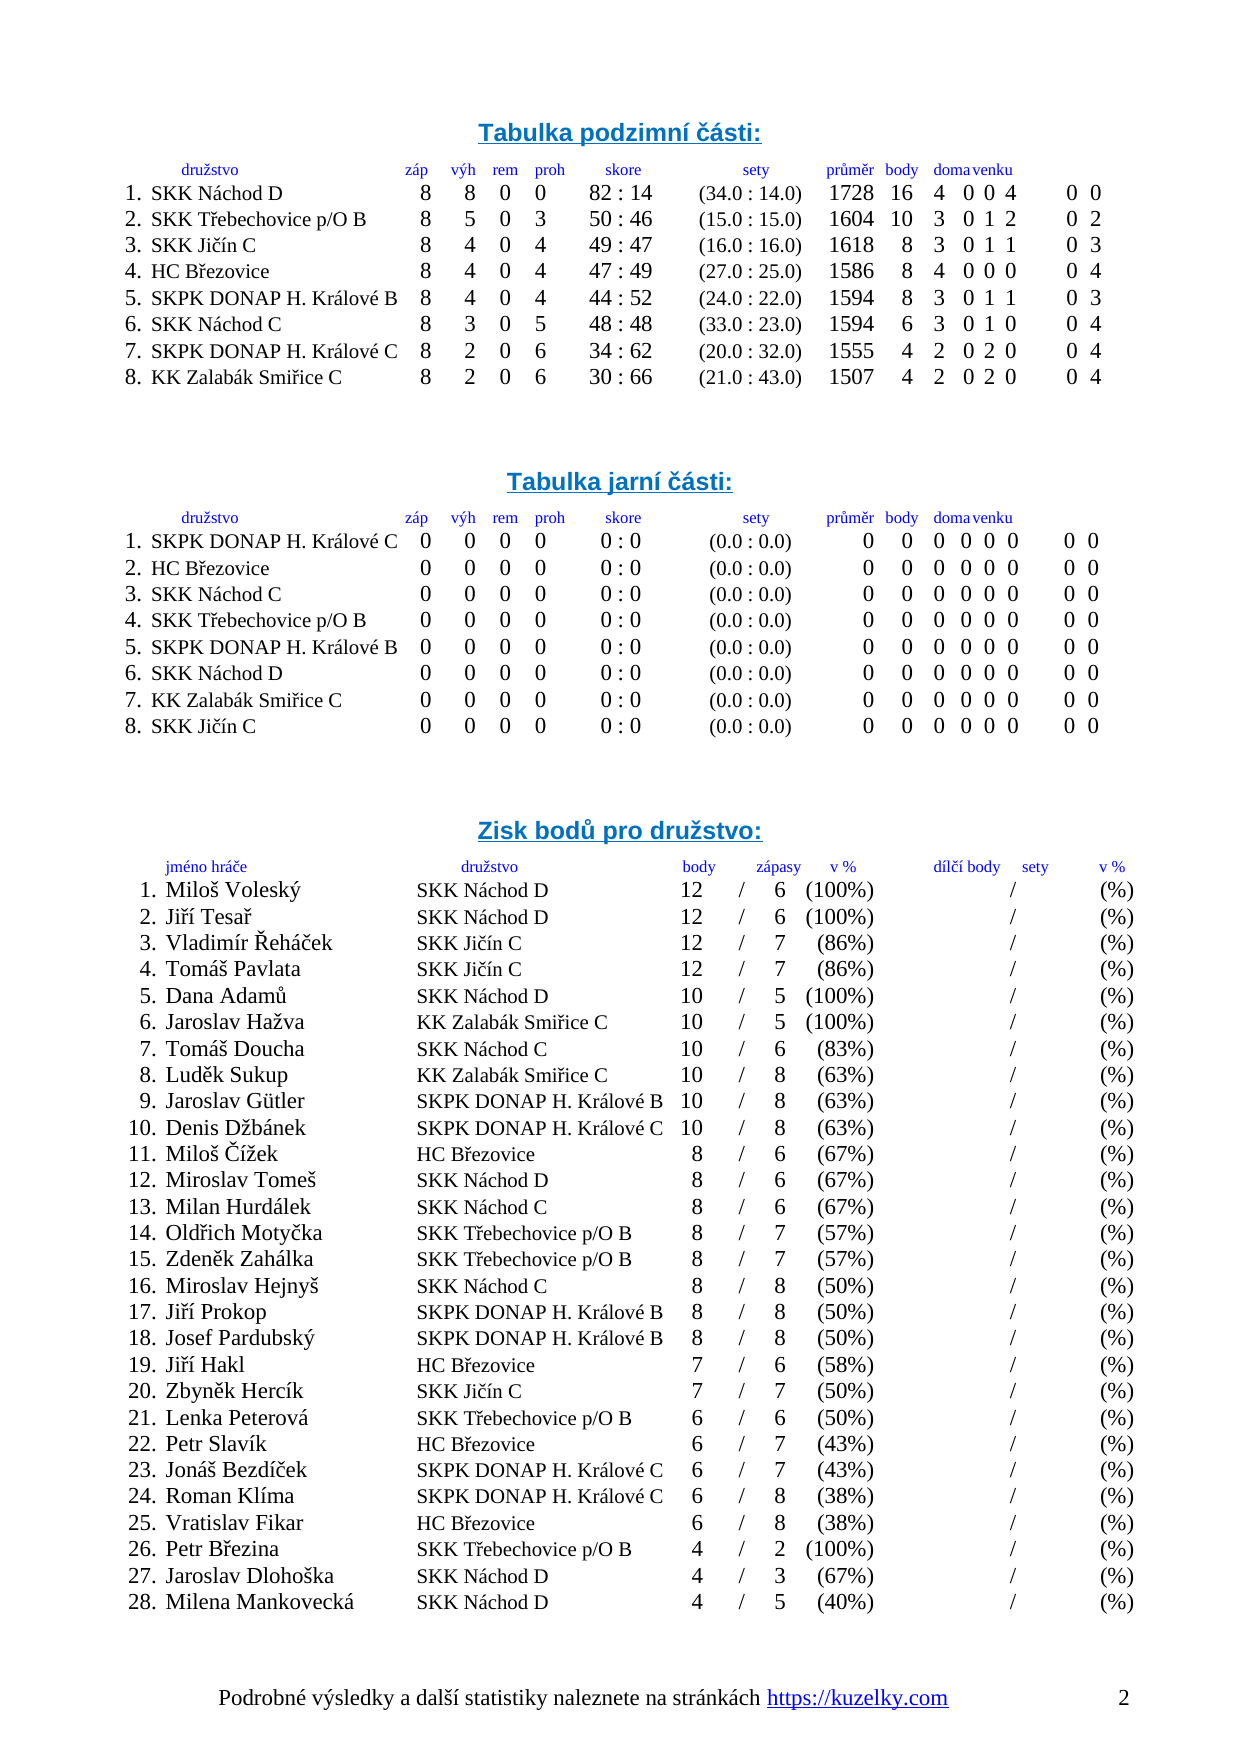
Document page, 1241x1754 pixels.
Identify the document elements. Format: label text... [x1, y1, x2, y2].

text 6. SKK Náchod C 8 3 0 5 48 : 48 (33.0 : 23.0) 1594 6 3 0 1 0 0 4 [106, 310, 1134, 337]
text 15. Zdeněk Zahálka SKK Třebechovice p/O B 8 / 7 (57%) / (%) [106, 1245, 1134, 1272]
text 12. Miroslav Tomeš SKK Náchod D 8 / 6 (67%) / (%) [106, 1166, 1134, 1193]
text 5. SKPK DONAP H. Králové B 8 4 0 4 44 : 52 (24.0 : 22.0) 1594 8 3 0 1 1 0 3 [106, 284, 1134, 310]
text 8. Luděk Sukup KK Zalabák Smiřice C 10 / 8 (63%) / (%) [106, 1061, 1134, 1087]
text 24. Roman Klíma SKPK DONAP H. Králové C 6 / 8 (38%) / (%) [106, 1483, 1134, 1509]
text 8. KK Zalabák Smiřice C 8 2 0 6 30 : 66 (21.0 : 43.0) 1507 4 2 0 2 0 0 4 [106, 363, 1134, 389]
text 13. Milan Hurdálek SKK Náchod C 8 / 6 (67%) / (%) [106, 1193, 1134, 1219]
text 3. SKK Jičín C 8 4 0 4 49 : 47 (16.0 : 16.0) 1618 8 3 0 1 1 0 3 [106, 231, 1134, 258]
text 7. KK Zalabák Smiřice C 0 0 0 0 0 : 0 (0.0 : 0.0) 0 0 0 0 0 0 0 0 [106, 686, 1134, 712]
text 20. Zbyněk Hercík SKK Jičín C 7 / 7 (50%) / (%) [106, 1377, 1134, 1403]
text 7. Tomáš Doucha SKK Náchod C 10 / 6 (83%) / (%) [106, 1034, 1134, 1061]
text Tabulka podzimní části: [94, 118, 1145, 147]
text 2. HC Březovice 0 0 0 0 0 : 0 (0.0 : 0.0) 0 0 0 0 0 0 0 0 [106, 554, 1134, 580]
text 5. SKPK DONAP H. Králové B 0 0 0 0 0 : 0 (0.0 : 0.0) 0 0 0 0 0 0 0 0 [106, 633, 1134, 659]
text 1. SKK Náchod D 8 8 0 0 82 : 14 (34.0 : 14.0) 1728 16 4 0 0 4 0 0 [106, 178, 1134, 205]
text 19. Jiří Hakl HC Březovice 7 / 6 (58%) / (%) [106, 1351, 1134, 1377]
text 28. Milena Mankovecká SKK Náchod D 4 / 5 (40%) / (%) [106, 1588, 1134, 1614]
text 17. Jiří Prokop SKPK DONAP H. Králové B 8 / 8 (50%) / (%) [106, 1298, 1134, 1324]
text družstvo záp výh rem proh skore sety průměr body doma venku [106, 159, 1134, 178]
text 3. Vladimír Řeháček SKK Jičín C 12 / 7 (86%) / (%) [106, 929, 1134, 956]
text 26. Petr Březina SKK Třebechovice p/O B 4 / 2 (100%) / (%) [106, 1535, 1134, 1562]
text 7. SKPK DONAP H. Králové C 8 2 0 6 34 : 62 (20.0 : 32.0) 1555 4 2 0 2 0 0 4 [106, 337, 1134, 363]
text jméno hráče družstvo body zápasy v % dílčí body sety v % [106, 857, 1134, 876]
text 6. Jaroslav Hažva KK Zalabák Smiřice C 10 / 5 (100%) / (%) [106, 1008, 1134, 1034]
text 9. Jaroslav Gütler SKPK DONAP H. Králové B 10 / 8 (63%) / (%) [106, 1087, 1134, 1114]
text 25. Vratislav Fikar HC Březovice 6 / 8 (38%) / (%) [106, 1509, 1134, 1535]
text Tabulka jarní části: [94, 467, 1145, 496]
text 1. Miloš Voleský SKK Náchod D 12 / 6 (100%) / (%) [106, 876, 1134, 903]
text 22. Petr Slavík HC Březovice 6 / 7 (43%) / (%) [106, 1430, 1134, 1456]
text 11. Miloš Čížek HC Březovice 8 / 6 (67%) / (%) [106, 1140, 1134, 1166]
text 21. Lenka Peterová SKK Třebechovice p/O B 6 / 6 (50%) / (%) [106, 1403, 1134, 1430]
text 23. Jonáš Bezdíček SKPK DONAP H. Králové C 6 / 7 (43%) / (%) [106, 1456, 1134, 1483]
text 18. Josef Pardubský SKPK DONAP H. Králové B 8 / 8 (50%) / (%) [106, 1324, 1134, 1351]
text 2. Jiří Tesař SKK Náchod D 12 / 6 (100%) / (%) [106, 903, 1134, 929]
text 2. SKK Třebechovice p/O B 8 5 0 3 50 : 46 (15.0 : 15.0) 1604 10 3 0 1 2 0 2 [106, 205, 1134, 231]
text 8. SKK Jičín C 0 0 0 0 0 : 0 (0.0 : 0.0) 0 0 0 0 0 0 0 0 [106, 712, 1134, 738]
text 3. SKK Náchod C 0 0 0 0 0 : 0 (0.0 : 0.0) 0 0 0 0 0 0 0 0 [106, 580, 1134, 607]
text 27. Jaroslav Dlohoška SKK Náchod D 4 / 3 (67%) / (%) [106, 1562, 1134, 1588]
text 4. Tomáš Pavlata SKK Jičín C 12 / 7 (86%) / (%) [106, 956, 1134, 982]
text 4. SKK Třebechovice p/O B 0 0 0 0 0 : 0 (0.0 : 0.0) 0 0 0 0 0 0 0 0 [106, 607, 1134, 633]
text 5. Dana Adamů SKK Náchod D 10 / 5 (100%) / (%) [106, 982, 1134, 1008]
text družstvo záp výh rem proh skore sety průměr body doma venku [106, 508, 1134, 527]
text 14. Oldřich Motyčka SKK Třebechovice p/O B 8 / 7 (57%) / (%) [106, 1219, 1134, 1245]
text 10. Denis Džbánek SKPK DONAP H. Králové C 10 / 8 (63%) / (%) [106, 1114, 1134, 1140]
text Zisk bodů pro družstvo: [94, 816, 1145, 845]
text 6. SKK Náchod D 0 0 0 0 0 : 0 (0.0 : 0.0) 0 0 0 0 0 0 0 0 [106, 659, 1134, 686]
text 1. SKPK DONAP H. Králové C 0 0 0 0 0 : 0 (0.0 : 0.0) 0 0 0 0 0 0 0 0 [106, 527, 1134, 554]
text 16. Miroslav Hejnyš SKK Náchod C 8 / 8 (50%) / (%) [106, 1272, 1134, 1298]
text 4. HC Březovice 8 4 0 4 47 : 49 (27.0 : 25.0) 1586 8 4 0 0 0 0 4 [106, 258, 1134, 284]
